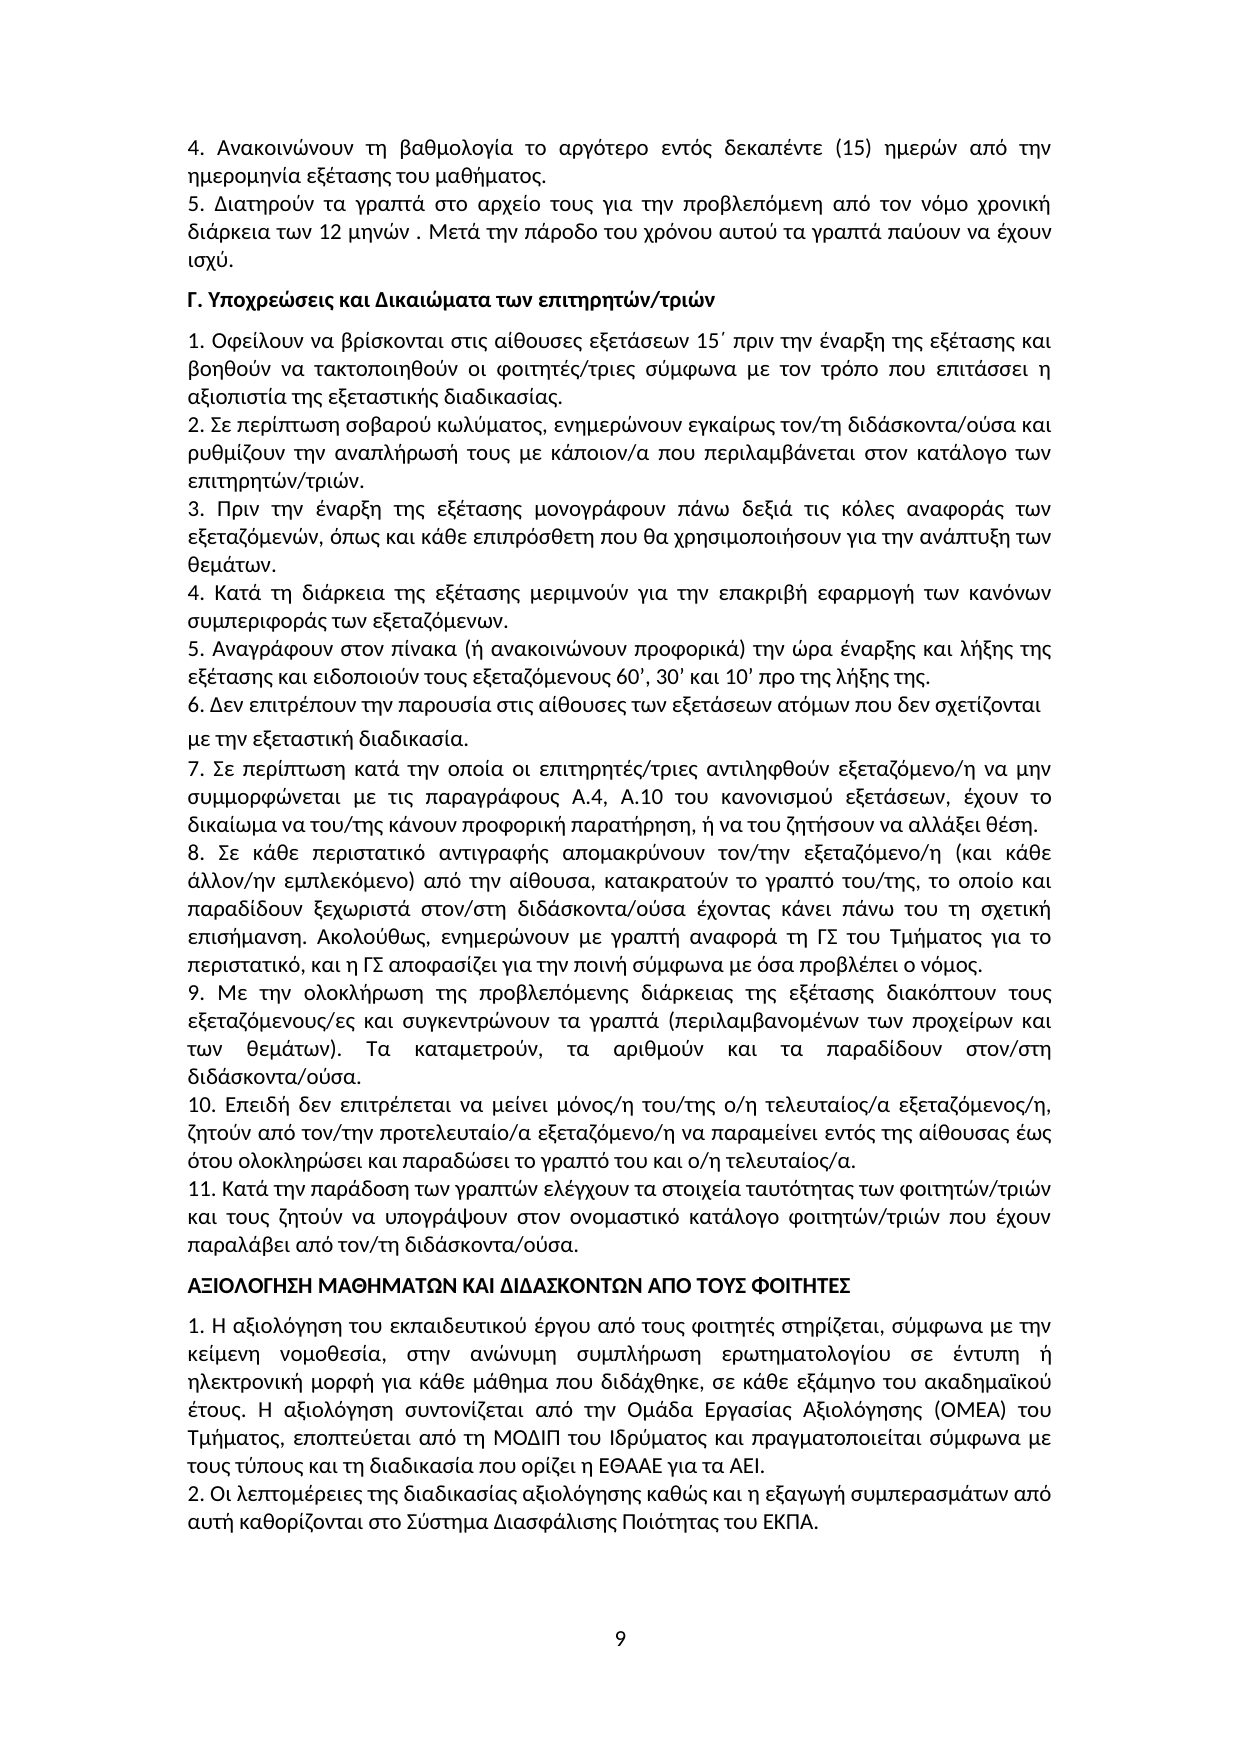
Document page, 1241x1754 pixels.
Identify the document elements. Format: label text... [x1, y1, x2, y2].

text με την εξεταστική διαδικασία.7 [187, 718, 1053, 754]
text 8. Σε κάθε περιστατικό αντιγραφής απομακρύνουν τον/την εξεταζόμενο/η (και κάθε άλλον/ην εμπλεκόμενο) από την αίθουσα, κατακρατούν το γραπτό του/της, το οποίο και παραδίδουν ξεχωριστά στον/στη διδάσκοντα/ούσα έχοντας κάνει πάνω του τη σχετική επισήμανση. Ακολούθως, ενημερώνουν με γραπτή αναφορά τη ΓΣ του Τμήματος για το περιστατικό, και η ΓΣ αποφασίζει για την ποινή σύμφωνα με όσα προβλέπει ο νόμος. [187, 838, 1053, 978]
text ΑΞΙΟΛΟΓΗΣΗ ΜΑΘΗΜΑΤΩΝ ΚΑΙ ΔΙΔΑΣΚΟΝΤΩΝ ΑΠΟ ΤΟΥΣ ΦΟΙΤΗΤΕΣ [187, 1271, 1053, 1299]
text 11. Κατά την παράδοση των γραπτών ελέγχουν τα στοιχεία ταυτότητας των φοιτητών/τριών και τους ζητούν να υπογράψουν στον ονομαστικό κατάλογο φοιτητών/τριών που έχουν παραλάβει από τον/τη διδάσκοντα/ούσα. [187, 1174, 1053, 1258]
text 1. Οφείλουν να βρίσκονται στις αίθουσες εξετάσεων 15΄ πριν την έναρξη της εξέτασης και βοηθούν να τακτοποιηθούν οι φοιτητές/τριες σύμφωνα με τον τρόπο που επιτάσσει η αξιοπιστία της εξεταστικής διαδικασίας. [187, 326, 1053, 410]
text 6. Δεν επιτρέπουν την παρουσία στις αίθουσες των εξετάσεων ατόμων που δεν σχετίζονται [187, 690, 1053, 718]
text 5. Διατηρούν τα γραπτά στο αρχείο τους για την προβλεπόμενη από τον νόμο χρονική διάρκεια των 12 μηνών . Μετά την πάροδο του χρόνου αυτού τα γραπτά παύουν να έχουν ισχύ. [187, 189, 1053, 273]
text 2. Οι λεπτομέρειες της διαδικασίας αξιολόγησης καθώς και η εξαγωγή συμπερασμάτων από αυτή καθορίζονται στο Σύστημα Διασφάλισης Ποιότητας του ΕΚΠΑ. [187, 1479, 1053, 1536]
text 7. Σε περίπτωση κατά την οποία οι επιτηρητές/τριες αντιληφθούν εξεταζόμενο/η να μην συμμορφώνεται με τις παραγράφους Α.4, Α.10 του κανονισμού εξετάσεων, έχουν το δικαίωμα να του/της κάνουν προφορική παρατήρηση, ή να του ζητήσουν να αλλάξει θέση. [187, 754, 1053, 838]
text 10. Επειδή δεν επιτρέπεται να μείνει μόνος/η του/της ο/η τελευταίος/α εξεταζόμενος/η, ζητούν από τον/την προτελευταίο/α εξεταζόμενο/η να παραμείνει εντός της αίθουσας έως ότου ολοκληρώσει και παραδώσει το γραπτό του και ο/η τελευταίος/α. [187, 1090, 1053, 1174]
text 4. Κατά τη διάρκεια της εξέτασης μεριμνούν για την επακριβή εφαρμογή των κανόνων συμπεριφοράς των εξεταζόμενων. [187, 578, 1053, 634]
text 9. Με την ολοκλήρωση της προβλεπόμενης διάρκειας της εξέτασης διακόπτουν τους εξεταζόμενους/ες και συγκεντρώνουν τα γραπτά (περιλαμβανομένων των προχείρων και των θεμάτων). Τα καταμετρούν, τα αριθμούν και τα παραδίδουν στον/στη διδάσκοντα/ούσα. [187, 978, 1053, 1090]
text 3. Πριν την έναρξη της εξέτασης μονογράφουν πάνω δεξιά τις κόλες αναφοράς των εξεταζόμενών, όπως και κάθε επιπρόσθετη που θα χρησιμοποιήσουν για την ανάπτυξη των θεμάτων. [187, 494, 1053, 578]
text 2. Σε περίπτωση σοβαρού κωλύματος, ενημερώνουν εγκαίρως τον/τη διδάσκοντα/ούσα και ρυθμίζουν την αναπλήρωσή τους με κάποιον/α που περιλαμβάνεται στον κατάλογο των επιτηρητών/τριών. [187, 410, 1053, 494]
text 5. Αναγράφουν στον πίνακα (ή ανακοινώνουν προφορικά) την ώρα έναρξης και λήξης της εξέτασης και ειδοποιούν τους εξεταζόμενους 60’, 30’ και 10’ προ της λήξης της. [187, 634, 1053, 690]
text Γ. Υποχρεώσεις και Δικαιώματα των επιτηρητών/τριών [187, 286, 1053, 313]
text 4. Ανακοινώνουν τη βαθμολογία το αργότερο εντός δεκαπέντε (15) ημερών από την ημερομηνία εξέτασης του μαθήματος. [187, 133, 1053, 189]
text 1. Η αξιολόγηση του εκπαιδευτικού έργου από τους φοιτητές στηρίζεται, σύμφωνα με την κείμενη νομοθεσία, στην ανώνυμη συμπλήρωση ερωτηματολογίου σε έντυπη ή ηλεκτρονική μορφή για κάθε μάθημα που διδάχθηκε, σε κάθε εξάμηνο του ακαδημαϊκού έτους. Η αξιολόγηση συντονίζεται από την Ομάδα Εργασίας Αξιολόγησης (ΟΜΕΑ) του Τμήματος, εποπτεύεται από τη ΜΟΔΙΠ του Ιδρύματος και πραγματοποιείται σύμφωνα με τους τύπους και τη διαδικασία που ορίζει η ΕΘΑΑΕ για τα ΑΕΙ. [187, 1311, 1053, 1479]
